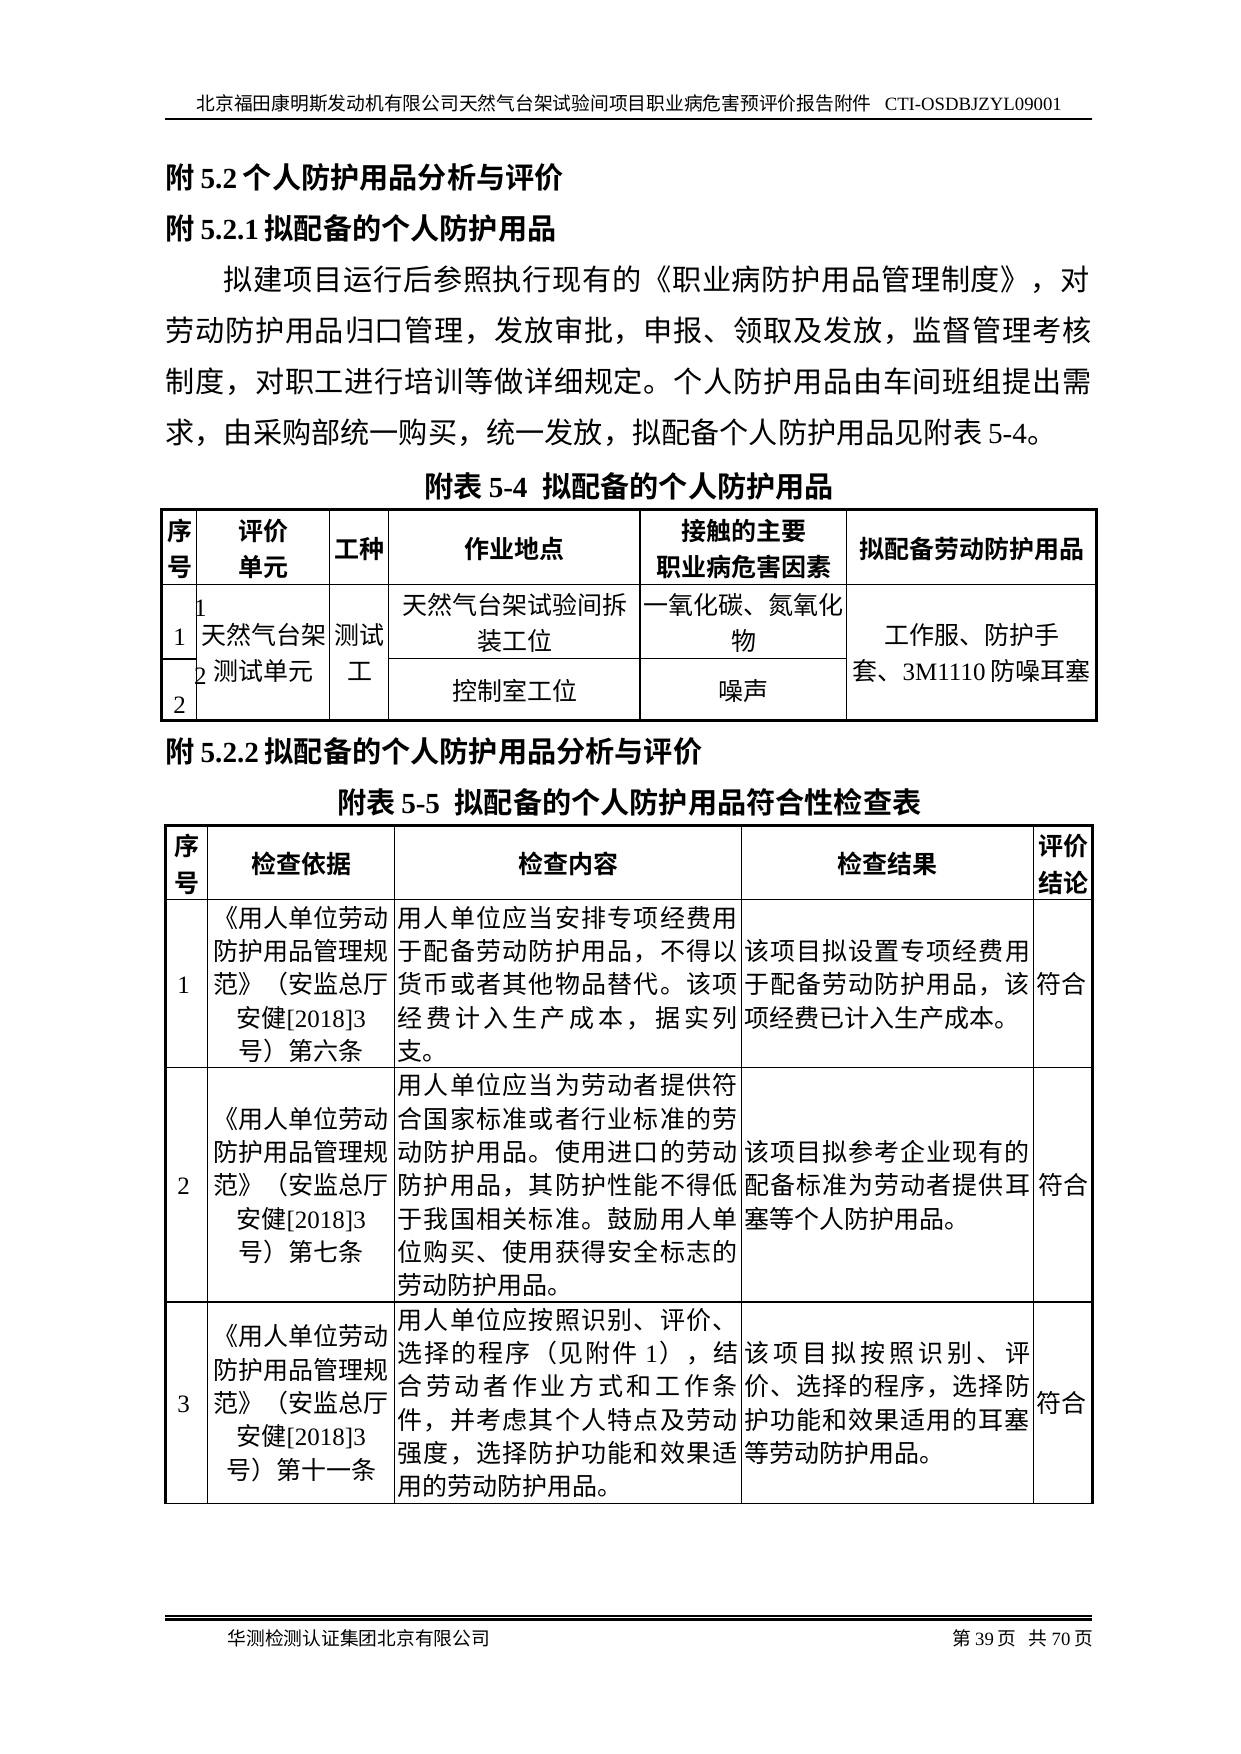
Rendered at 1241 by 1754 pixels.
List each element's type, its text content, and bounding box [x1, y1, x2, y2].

table_cell 用人单位应按照识别、评价、选择的程序（见附件1），结合劳动者作业方式和工作条件，并考虑其个人特点及劳动强度，选择防护功能和效果适用的劳动防护用品。 [395, 1303, 741, 1502]
table_cell 控制室工位 [389, 659, 639, 718]
table_header 工种 [330, 511, 388, 584]
table_cell 符合 [1034, 1303, 1091, 1502]
text 拟建项目运行后参照执行现有的《职业病防护用品管理制度》，对劳动防护用品归口管理，发放审批，申报、领取及发放，监督管理考核制度，对职工进行培训等做详细规定。个人防护用品由车间班组提出需求，由采购部统一购买，统一发放，拟配备个人防护用品见附表5-4。 [165, 250, 1092, 454]
table_cell [167, 1303, 207, 1502]
table_cell 该项目拟按照识别、评价、选择的程序，选择防护功能和效果适用的耳塞等劳动防护用品。 [742, 1303, 1033, 1502]
table_header 序号 [167, 827, 207, 899]
table_cell 用人单位应当为劳动者提供符合国家标准或者行业标准的劳动防护用品。使用进口的劳动防护用品，其防护性能不得低于我国相关标准。鼓励用人单位购买、使用获得安全标志的劳动防护用品。 [395, 1068, 741, 1301]
table_cell 该项目拟设置专项经费用于配备劳动防护用品，该项经费已计入生产成本。 [742, 900, 1033, 1067]
table_cell [167, 1068, 207, 1301]
table_header 检查内容 [395, 827, 741, 899]
table_cell 符合 [1034, 1068, 1091, 1301]
table_cell 11 [163, 585, 196, 658]
table_cell 《用人单位劳动防护用品管理规范》（安监总厅安健[2018]3号）第十一条 [208, 1303, 394, 1502]
text 附5.2.2拟配备的个人防护用品分析与评价 [165, 722, 1092, 773]
table_cell 一氧化碳、氮氧化物 [641, 585, 846, 658]
table_header 检查结果 [742, 827, 1033, 899]
table_header 作业地点 [389, 511, 639, 584]
text 附5.2个人防护用品分析与评价 [165, 148, 1092, 199]
text 附表5-4 拟配备的个人防护用品 [165, 454, 1092, 508]
table_cell 该项目拟参考企业现有的配备标准为劳动者提供耳塞等个人防护用品。 [742, 1068, 1033, 1301]
table_cell 《用人单位劳动防护用品管理规范》（安监总厅安健[2018]3号）第七条 [208, 1068, 394, 1301]
table_cell 测试工 [330, 585, 388, 718]
table_header 检查依据 [208, 827, 394, 899]
table_cell 22 [163, 660, 196, 718]
table_cell 符合 [1034, 900, 1091, 1067]
table_cell 天然气台架测试单元 [197, 585, 329, 718]
text 附5.2.1拟配备的个人防护用品 [165, 199, 1092, 250]
table_cell 《用人单位劳动防护用品管理规范》（安监总厅安健[2018]3号）第六条 [208, 900, 394, 1067]
table_cell [167, 900, 207, 1067]
table_cell 工作服、防护手套、3M1110防噪耳塞 [847, 585, 1095, 718]
table_header 接触的主要 职业病危害因素 [641, 511, 846, 584]
table_header 评价 单元 [197, 511, 329, 584]
table_header 序号 [163, 511, 196, 584]
table_cell 噪声 [641, 659, 846, 718]
table_cell 天然气台架试验间拆装工位 [389, 585, 639, 658]
table_header 评价结论 [1034, 827, 1091, 899]
table_header 拟配备劳动防护用品 [847, 511, 1095, 584]
text 附表5-5 拟配备的个人防护用品符合性检查表 [165, 773, 1092, 824]
table_cell 用人单位应当安排专项经费用于配备劳动防护用品，不得以货币或者其他物品替代。该项经费计入生产成本，据实列支。 [395, 900, 741, 1067]
